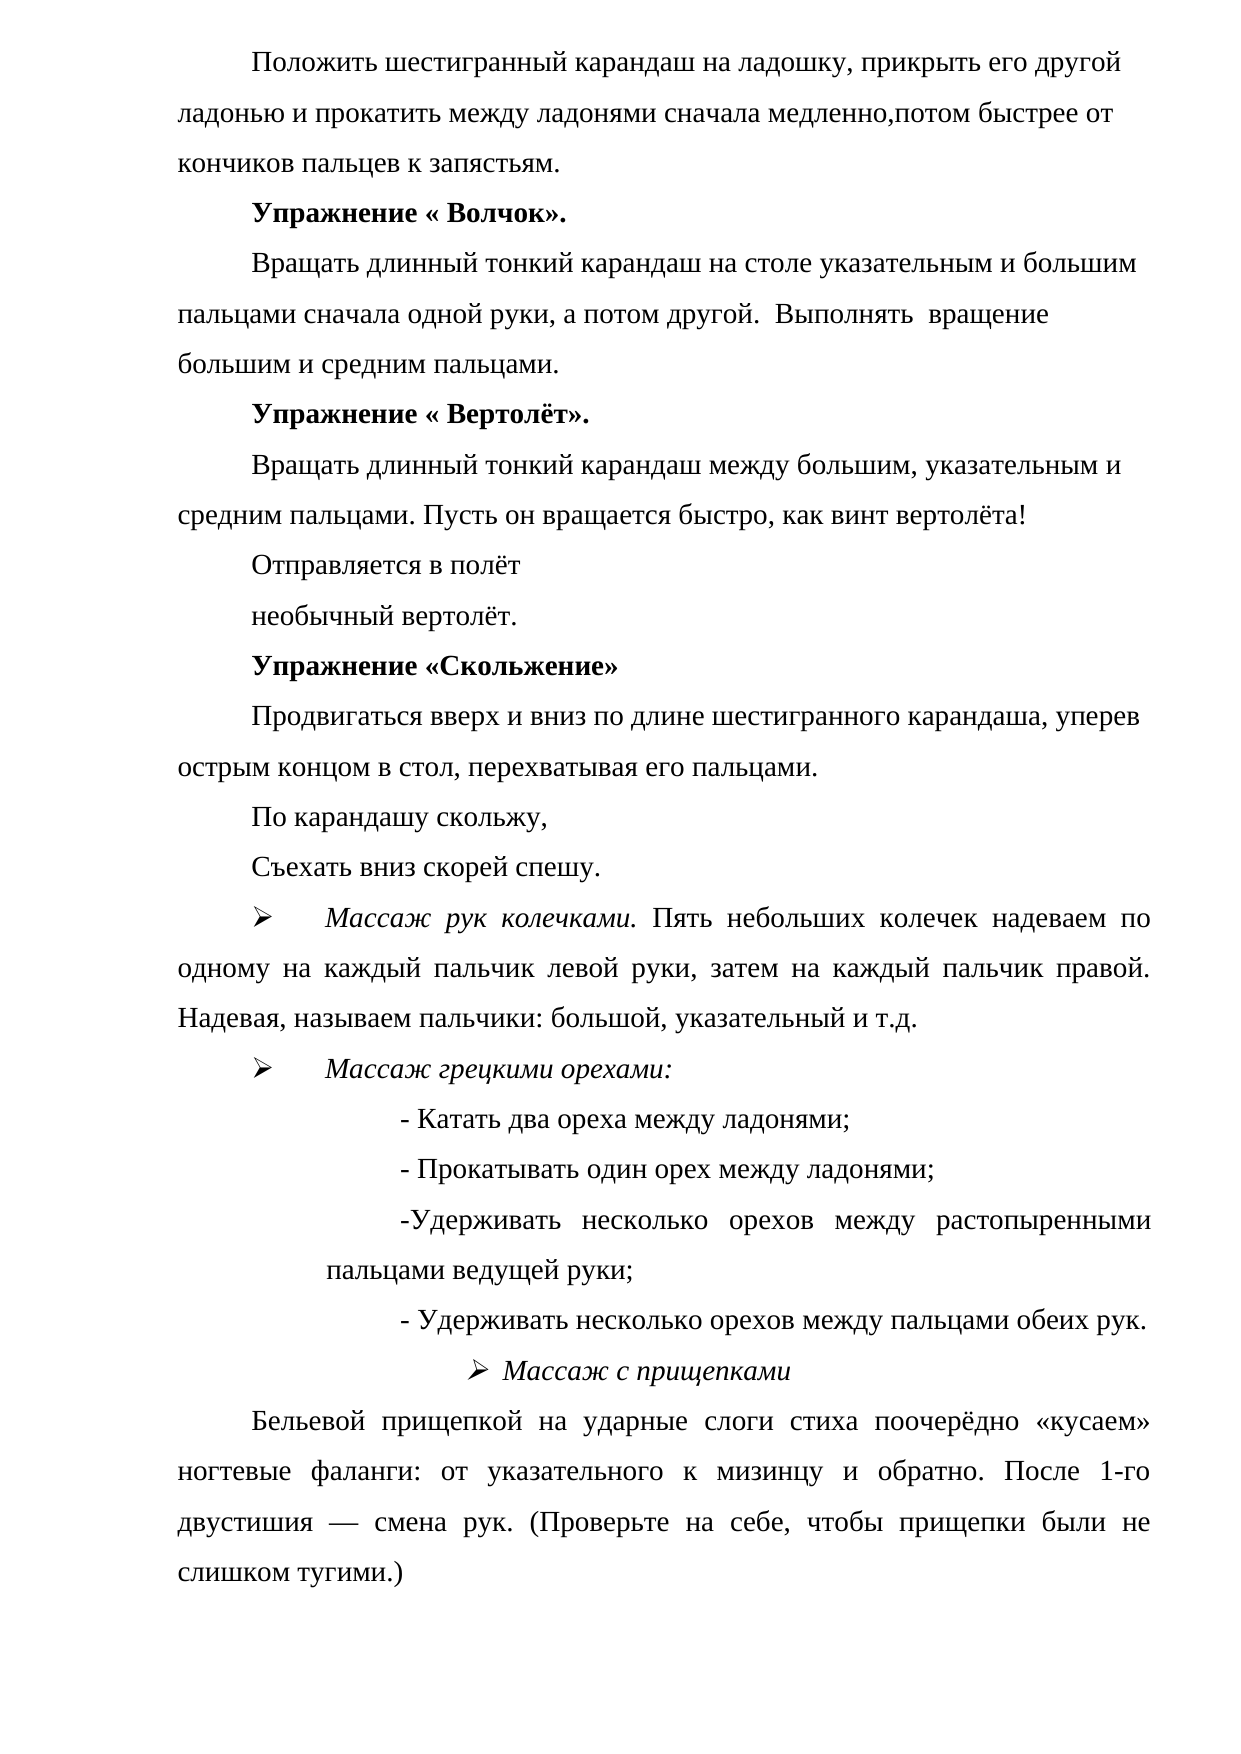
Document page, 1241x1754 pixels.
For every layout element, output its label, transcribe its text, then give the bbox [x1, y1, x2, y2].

text По карандашу скольжу, [177, 799, 1152, 833]
text Бельевой прищепкой на ударные слоги стиха поочерёдно «кусаем» ногтевые фаланги: от указательного к мизинцу и обратно. После 1-го двустишия — смена рук. (Проверьте на себе, чтобы прищепки были не слишком тугими.) [177, 1403, 1152, 1588]
text Упражнение « Волчок». [177, 195, 1152, 229]
list Массаж грецкими орехами: [177, 1051, 1152, 1084]
text - Прокатывать один орех между ладонями; [326, 1151, 1152, 1185]
text Съехать вниз скорей спешу. [177, 849, 1152, 883]
text - Удерживать несколько орехов между пальцами обеих рук. [326, 1302, 1152, 1336]
text Продвигаться вверх и вниз по длине шестигранного карандаша, уперев острым концом в стол, перехватывая его пальцами. [177, 698, 1152, 782]
list Массаж рук колечками. Пять небольших колечек надеваем по одному на каждый пальчик левой руки, затем на каждый пальчик правой. Надевая, называем пальчики: большой, указательный и т.д. [177, 900, 1152, 1034]
text -Удерживать несколько орехов между растопыренными пальцами ведущей руки; [326, 1202, 1152, 1286]
text Упражнение «Скольжение» [177, 648, 1152, 682]
text Вращать длинный тонкий карандаш между большим, указательным и средним пальцами. Пусть он вращается быстро, как винт вертолёта! [177, 447, 1152, 531]
text - Катать два ореха между ладонями; [326, 1101, 1152, 1135]
text Положить шестигранный карандаш на ладошку, прикрыть его другой ладонью и прокатить между ладонями сначала медленно,потом быстрее от кончиков пальцев к запястьям. [177, 44, 1152, 178]
text Отправляется в полёт [177, 547, 1152, 581]
list Массаж с прищепками [465, 1353, 1152, 1386]
text Вращать длинный тонкий карандаш на столе указательным и большим пальцами сначала одной руки, а потом другой. Выполнять вращение большим и средним пальцами. [177, 246, 1152, 380]
text необычный вертолёт. [177, 598, 1152, 631]
text Упражнение « Вертолёт». [177, 397, 1152, 430]
